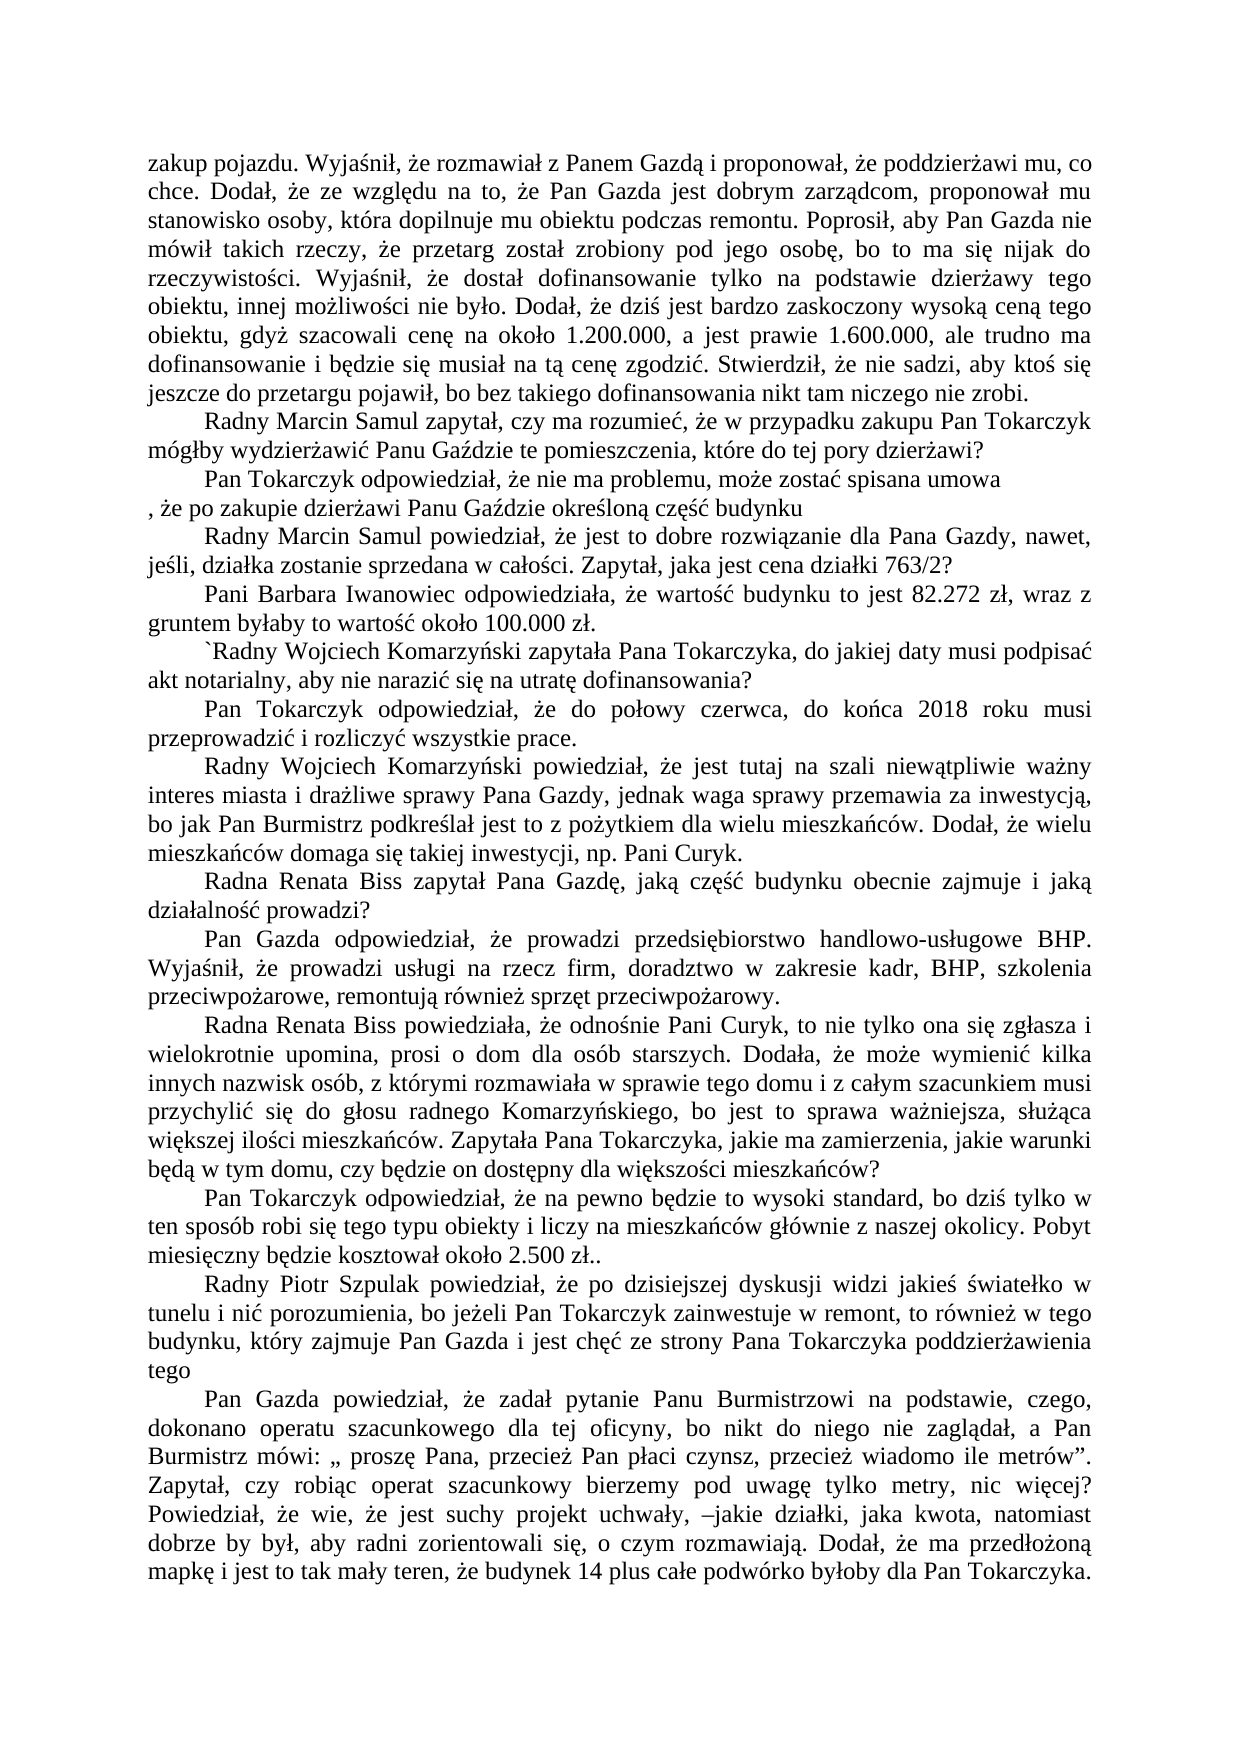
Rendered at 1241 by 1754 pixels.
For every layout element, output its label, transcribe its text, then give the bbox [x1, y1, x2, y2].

text Radny Wojciech Komarzyński powiedział, że jest tutaj na szali niewątpliwie ważny interes miasta i drażliwe sprawy Pana Gazdy, jednak waga sprawy przemawia za inwestycją, bo jak Pan Burmistrz podkreślał jest to z pożytkiem dla wielu mieszkańców. Dodał, że wielu mieszkańców domaga się takiej inwestycji, np. Pani Curyk. [148, 751, 1093, 866]
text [148, 148, 1093, 406]
text Radna Renata Biss powiedziała, że odnośnie Pani Curyk, to nie tylko ona się zgłasza i wielokrotnie upomina, prosi o dom dla osób starszych. Dodała, że może wymienić kilka innych nazwisk osób, z którymi rozmawiała w sprawie tego domu i z całym szacunkiem musi przychylić się do głosu radnego Komarzyńskiego, bo jest to sprawa ważniejsza, służąca większej ilości mieszkańców. Zapytała Pana Tokarczyka, jakie ma zamierzenia, jakie warunki będą w tym domu, czy będzie on dostępny dla większości mieszkańców? [148, 1010, 1093, 1183]
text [148, 1384, 1093, 1585]
text Radna Renata Biss zapytał Pana Gazdę, jaką część budynku obecnie zajmuje i jaką działalność prowadzi? [148, 866, 1093, 924]
text Radny Piotr Szpulak powiedział, że po dzisiejszej dyskusji widzi jakieś światełko w tunelu i nić porozumienia, bo jeżeli Pan Tokarczyk zainwestuje w remont, to również w tego budynku, który zajmuje Pan Gazda i jest chęć ze strony Pana Tokarczyka poddzierżawienia tego [148, 1269, 1093, 1384]
text Pan Gazda odpowiedział, że prowadzi przedsiębiorstwo handlowo-usługowe BHP. Wyjaśnił, że prowadzi usługi na rzecz firm, doradztwo w zakresie kadr, BHP, szkolenia przeciwpożarowe, remontują również sprzęt przeciwpożarowy. [148, 924, 1093, 1010]
text Pan Tokarczyk odpowiedział, że nie ma problemu, może zostać spisana umowa [148, 464, 1093, 493]
text , że po zakupie dzierżawi Panu Gaździe określoną część budynku [148, 493, 1093, 521]
text Pan Tokarczyk odpowiedział, że na pewno będzie to wysoki standard, bo dziś tylko w ten sposób robi się tego typu obiekty i liczy na mieszkańców głównie z naszej okolicy. Pobyt miesięczny będzie kosztował około 2.500 zł.. [148, 1183, 1093, 1269]
text `Radny Wojciech Komarzyński zapytała Pana Tokarczyka, do jakiej daty musi podpisać akt notarialny, aby nie narazić się na utratę dofinansowania? [148, 636, 1093, 694]
text Pani Barbara Iwanowiec odpowiedziała, że wartość budynku to jest 82.272 zł, wraz z gruntem byłaby to wartość około 100.000 zł. [148, 579, 1093, 636]
text Radny Marcin Samul zapytał, czy ma rozumieć, że w przypadku zakupu Pan Tokarczyk mógłby wydzierżawić Panu Gaździe te pomieszczenia, które do tej pory dzierżawi? [148, 406, 1093, 464]
text Pan Tokarczyk odpowiedział, że do połowy czerwca, do końca 2018 roku musi przeprowadzić i rozliczyć wszystkie prace. [148, 694, 1093, 751]
text Radny Marcin Samul powiedział, że jest to dobre rozwiązanie dla Pana Gazdy, nawet, jeśli, działka zostanie sprzedana w całości. Zapytał, jaka jest cena działki 763/2? [148, 521, 1093, 579]
